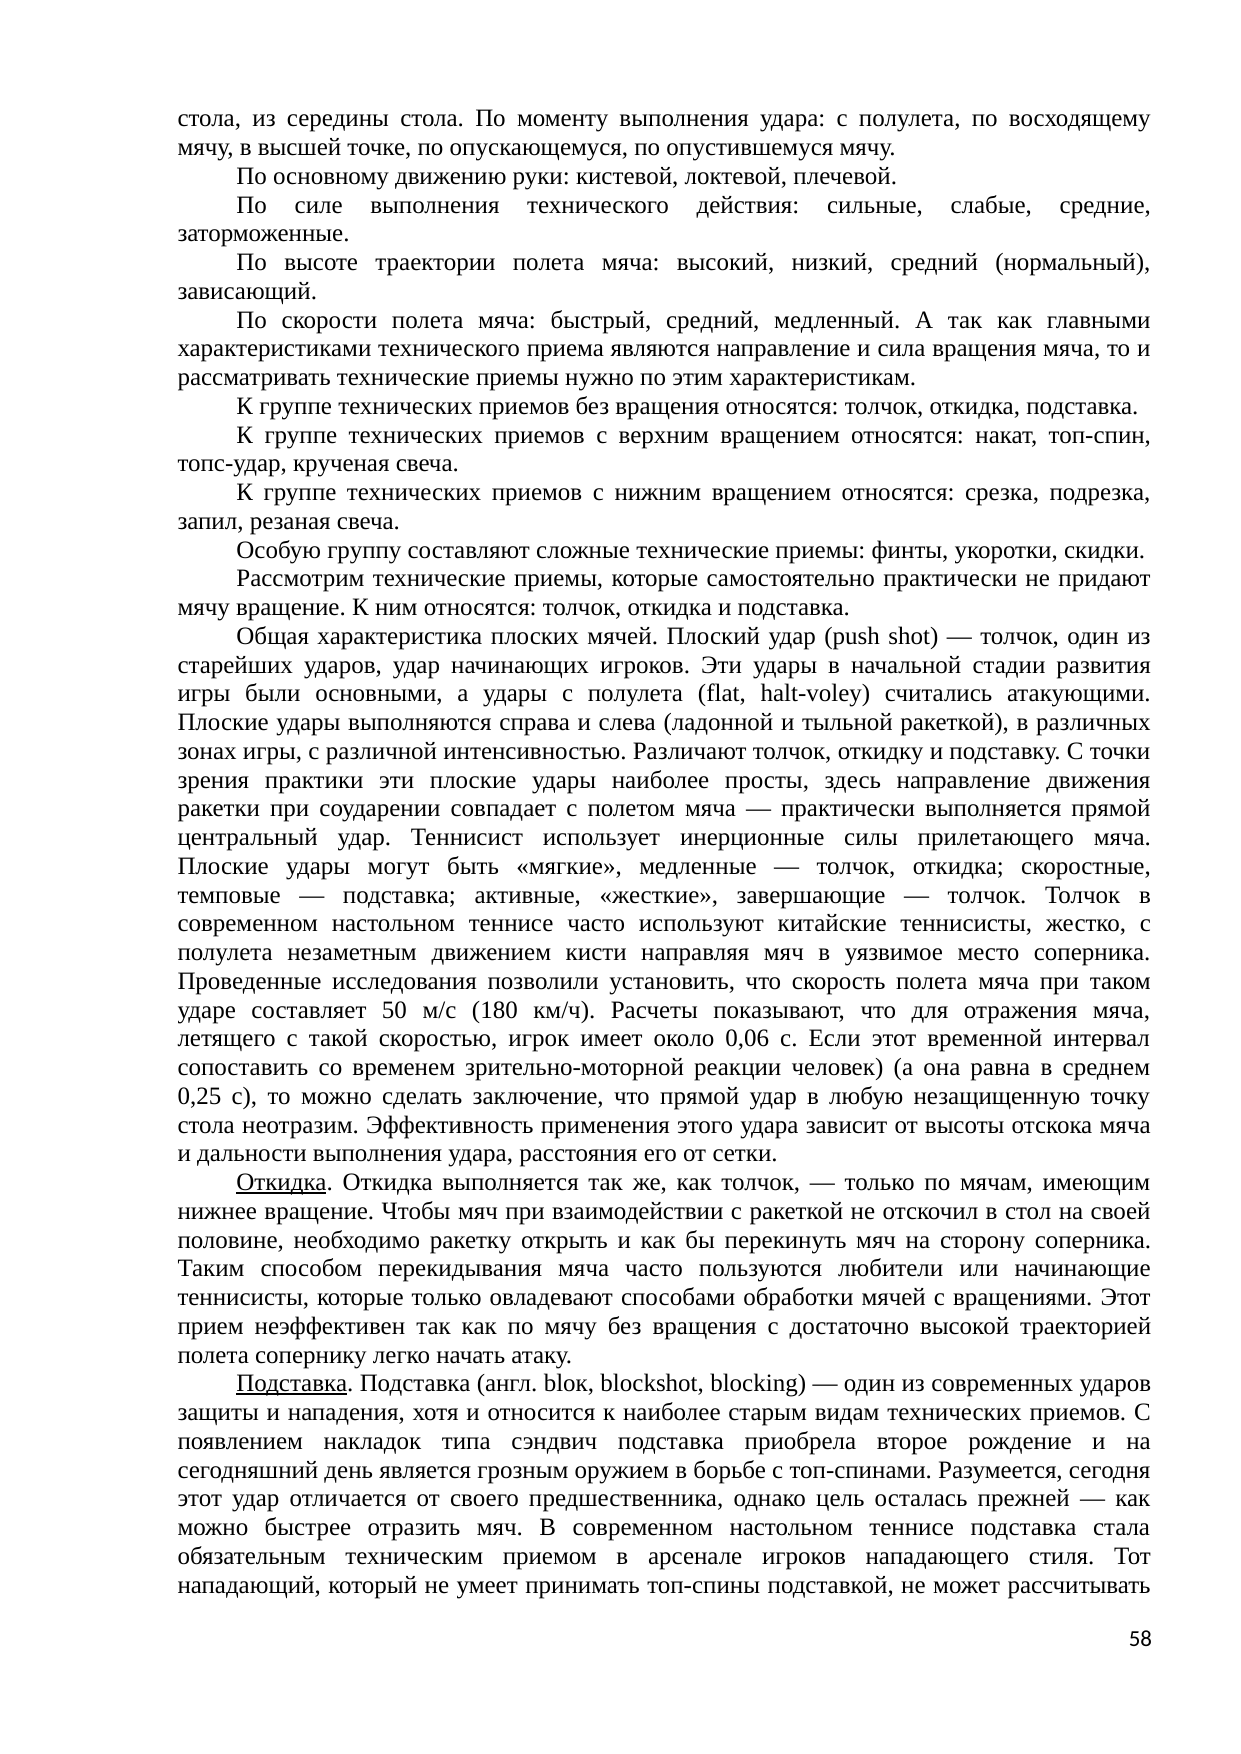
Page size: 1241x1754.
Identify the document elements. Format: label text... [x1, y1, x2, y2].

text По скорости полета мяча: быстрый, средний, медленный. А так как главными характеристиками технического приема являются направление и сила вращения мяча, то и рассматривать технические приемы нужно по этим характеристикам. [177, 305, 1152, 391]
text К группе технических приемов с верхним вращением относятся: накат, топ-спин, топс-удар, крученая свеча. [177, 420, 1152, 477]
text К группе технических приемов без вращения относятся: толчок, откидка, подставка. [177, 391, 1152, 420]
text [177, 1368, 1152, 1598]
text К группе технических приемов с нижним вращением относятся: срезка, подрезка, запил, резаная свеча. [177, 477, 1152, 535]
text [177, 103, 1152, 161]
text Общая характеристика плоских мячей. Плоский удар (push shot) — толчок, один из старейших ударов, удар начинающих игроков. Эти удары в начальной стадии развития игры были основными, а удары с полулета (flat, halt-voley) считались атакующими. Плоские удары выполняются справа и слева (ладонной и тыльной ракеткой), в различных зонах игры, с различной интенсивностью. Различают толчок, откидку и подставку. С точки зрения практики эти плоские удары наиболее просты, здесь направление движения ракетки при соударении совпадает с полетом мяча — практически выполняется прямой центральный удар. Теннисист использует инерционные силы прилетающего мяча. Плоские удары могут быть «мягкие», медленные — толчок, откидка; скоростные, темповые — подставка; активные, «жесткие», завершающие — толчок. Толчок в современном настольном теннисе часто используют китайские теннисисты, жестко, с полулета незаметным движением кисти направляя мяч в уязвимое место соперника. Проведенные исследования позволили установить, что скорость полета мяча при таком ударе составляет 50 м/с (180 км/ч). Расчеты показывают, что для отражения мяча, летящего с такой скоростью, игрок имеет около 0,06 с. Если этот временной интервал сопоставить со временем зрительно-моторной реакции человек) (а она равна в среднем 0,25 с), то можно сделать заключение, что прямой удар в любую незащищенную точку стола неотразим. Эффективность применения этого удара зависит от высоты отскока мяча и дальности выполнения удара, расстояния его от сетки. [177, 621, 1152, 1167]
text По силе выполнения технического действия: сильные, слабые, средние, заторможенные. [177, 190, 1152, 247]
text Особую группу составляют сложные технические приемы: финты, укоротки, скидки. [177, 535, 1152, 563]
text По высоте траектории полета мяча: высокий, низкий, средний (нормальный), зависающий. [177, 247, 1152, 305]
text Откидка. Откидка выполняется так же, как толчок, — только по мячам, имеющим нижнее вращение. Чтобы мяч при взаимодействии с ракеткой не отскочил в стол на своей половине, необходимо ракетку открыть и как бы перекинуть мяч на сторону соперника. Таким способом перекидывания мяча часто пользуются любители или начинающие теннисисты, которые только овладевают способами обработки мячей с вращениями. Этот прием неэффективен так как по мячу без вращения с достаточно высокой траекторией полета сопернику легко начать атаку. [177, 1167, 1152, 1368]
text Рассмотрим технические приемы, которые самостоятельно практически не придают мячу вращение. К ним относятся: толчок, откидка и подставка. [177, 563, 1152, 621]
text По основному движению руки: кистевой, локтевой, плечевой. [177, 161, 1152, 190]
